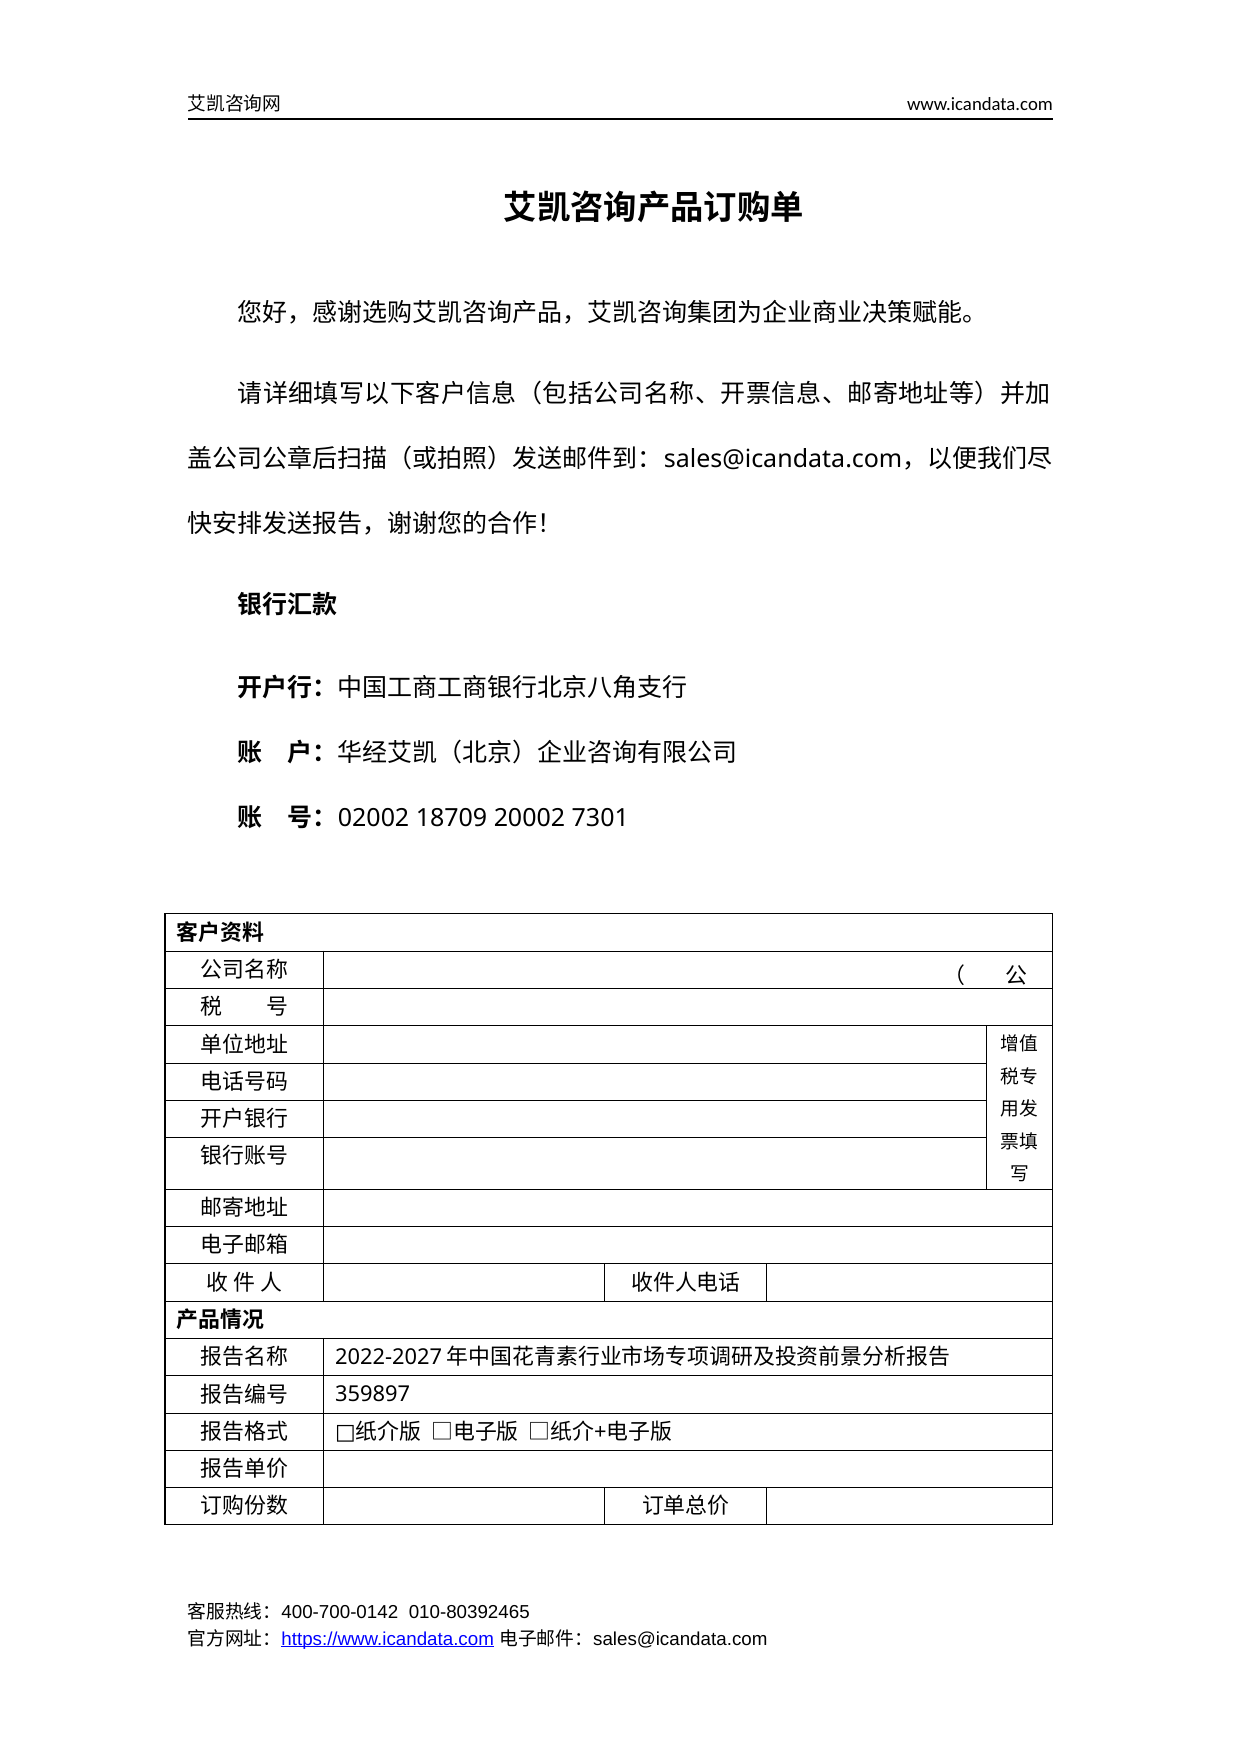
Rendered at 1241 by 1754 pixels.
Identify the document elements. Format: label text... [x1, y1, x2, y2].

table_cell [324, 1190, 1052, 1226]
table_header 客户资料 [166, 914, 1052, 951]
text 银行汇款 [187, 570, 1053, 635]
table_cell 报告单价 [166, 1451, 323, 1487]
table_cell [324, 952, 1052, 988]
table_cell 产品情况 [166, 1302, 1052, 1338]
table_cell [324, 1488, 604, 1524]
table_cell [324, 1138, 986, 1189]
table_cell □纸介版 □电子版 □纸介+电子版 [324, 1414, 1052, 1450]
table_cell 电话号码 [166, 1064, 323, 1100]
table_cell 税 号 [166, 989, 323, 1025]
table_cell 电子邮箱 [166, 1227, 323, 1263]
text 请详细填写以下客户信息（包括公司名称、开票信息、邮寄地址等）并加盖公司公章后扫描（或拍照）发送邮件到：sales@icandata.com，以便我们尽快安排发送报告，谢谢您的合作！ [187, 359, 1053, 554]
table_cell [324, 989, 1052, 1025]
table_cell 增值税专用发票填写 [987, 1026, 1052, 1189]
table_cell [324, 1227, 1052, 1263]
table_cell 开户银行 [166, 1101, 323, 1137]
table_cell 订单总价 [605, 1488, 766, 1524]
table_cell 359897 [324, 1376, 1052, 1412]
table_cell 2022-2027年中国花青素行业市场专项调研及投资前景分析报告 [324, 1339, 1052, 1375]
table_cell 收 件 人 [166, 1264, 323, 1301]
table_cell 邮寄地址 [166, 1190, 323, 1226]
table_cell [324, 1451, 1052, 1487]
table_cell 订购份数 [166, 1488, 323, 1524]
table_cell 报告名称 [166, 1339, 323, 1375]
table_cell [324, 1026, 986, 1062]
text 开户行：中国工商工商银行北京八角支行 [187, 653, 1053, 718]
table_cell [324, 1101, 986, 1137]
table_cell [767, 1264, 1052, 1301]
table_cell [324, 1064, 986, 1100]
text 您好，感谢选购艾凯咨询产品，艾凯咨询集团为企业商业决策赋能。 [187, 278, 1053, 343]
text 账 户：华经艾凯（北京）企业咨询有限公司 [187, 718, 1053, 783]
table_cell 公司名称 [166, 952, 323, 988]
table_cell 报告编号 [166, 1376, 323, 1412]
table_cell 单位地址 [166, 1026, 323, 1062]
table_cell 报告格式 [166, 1414, 323, 1450]
table_cell [767, 1488, 1052, 1524]
text 账 号：02002 18709 20002 7301 [187, 783, 1053, 848]
table_cell [324, 1264, 604, 1301]
table_cell 银行账号 [166, 1138, 323, 1189]
text 艾凯咨询产品订购单 [187, 172, 1053, 237]
table_cell 收件人电话 [605, 1264, 766, 1301]
